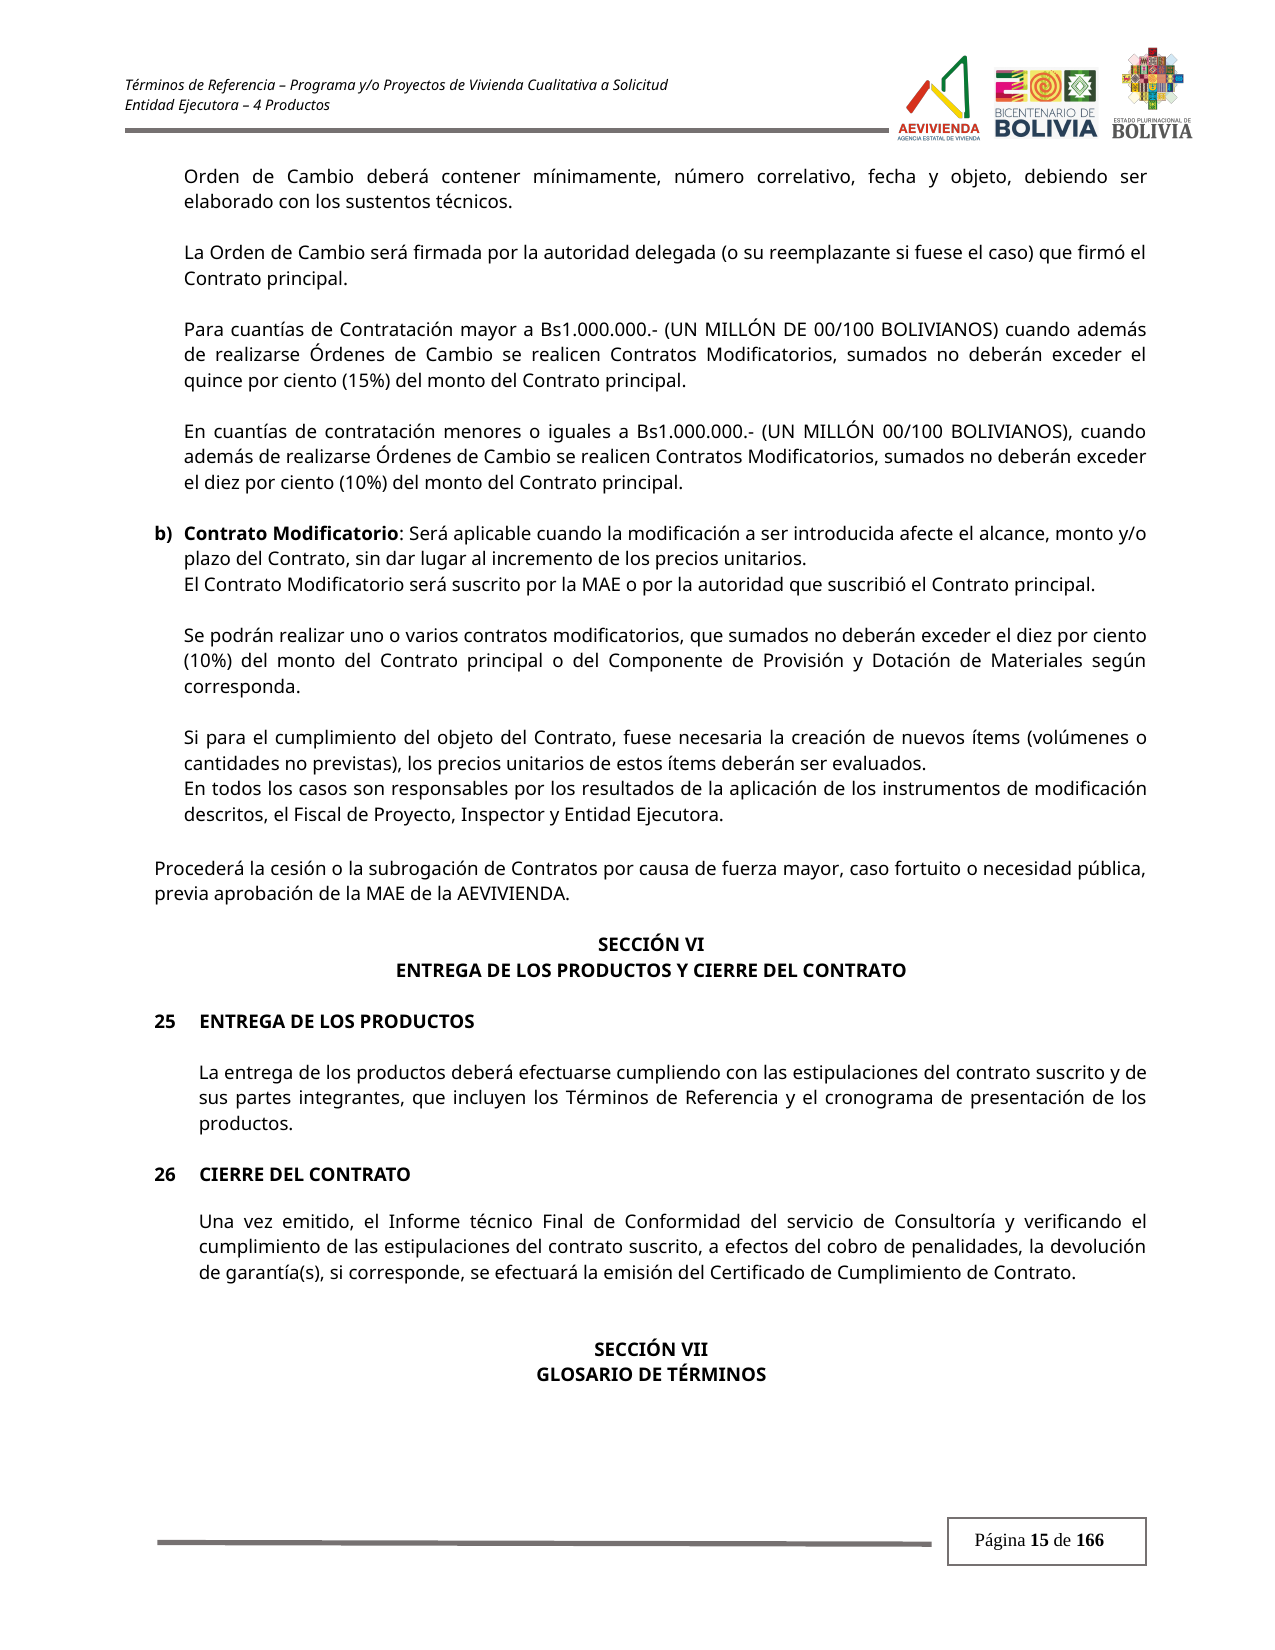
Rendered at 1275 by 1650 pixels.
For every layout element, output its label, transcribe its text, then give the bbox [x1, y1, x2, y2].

list El Contrato Modificatorio será suscrito por la MAE o por la autoridad que suscribió el Contrato principal. [184, 571, 1148, 597]
list ENTREGA DE LOS PRODUCTOS [154, 1008, 1148, 1033]
list Si para el cumplimiento del objeto del Contrato, fuese necesaria la creación de nuevos ítems (volúmenes o cantidades no previstas), los precios unitarios de estos ítems deberán ser evaluados. [184, 724, 1148, 775]
text En todos los casos son responsables por los resultados de la aplicación de los instrumentos de modificación descritos, el Fiscal de Proyecto, Inspector y Entidad Ejecutora. [184, 775, 1148, 826]
list Se podrán realizar uno o varios contratos modificatorios, que sumados no deberán exceder el diez por ciento (10%) del monto del Contrato principal o del Componente de Provisión y Dotación de Materiales según corresponda. [184, 622, 1148, 699]
picture [993, 40, 1206, 147]
text SECCIÓN VI [154, 931, 1148, 957]
list La Orden de Cambio será firmada por la autoridad delegada (o su reemplazante si fuese el caso) que firmó el Contrato principal. [184, 239, 1148, 291]
text La entrega de los productos deberá efectuarse cumpliendo con las estipulaciones del contrato suscrito y de sus partes integrantes, que incluyen los Términos de Referencia y el cronograma de presentación de los productos. [198, 1059, 1148, 1136]
text ENTREGA DE LOS PRODUCTOS Y CIERRE DEL CONTRATO [154, 957, 1148, 982]
text GLOSARIO DE TÉRMINOS [154, 1361, 1148, 1387]
list CIERRE DEL CONTRATO [154, 1161, 1148, 1187]
text Procederá la cesión o la subrogación de Contratos por causa de fuerza mayor, caso fortuito o necesidad pública, previa aprobación de la MAE de la AEVIVIENDA. [154, 855, 1148, 906]
list Para cuantías de Contratación mayor a Bs1.000.000.- (UN MILLÓN DE 00/100 BOLIVIANOS) cuando además de realizarse Órdenes de Cambio se realicen Contratos Modificatorios, sumados no deberán exceder el quince por ciento (15%) del monto del Contrato principal. [184, 316, 1148, 393]
list Contrato Modificatorio: Será aplicable cuando la modificación a ser introducida afecte el alcance, monto y/o plazo del Contrato, sin dar lugar al incremento de los precios unitarios. [154, 520, 1148, 571]
picture [891, 47, 986, 148]
list En cuantías de contratación menores o iguales a Bs1.000.000.- (UN MILLÓN 00/100 BOLIVIANOS), cuando además de realizarse Órdenes de Cambio se realicen Contratos Modificatorios, sumados no deberán exceder el diez por ciento (10%) del monto del Contrato principal. [184, 418, 1148, 495]
text SECCIÓN VII [154, 1336, 1148, 1361]
text Una vez emitido, el Informe técnico Final de Conformidad del servicio de Consultoría y verificando el cumplimiento de las estipulaciones del contrato suscrito, a efectos del cobro de penalidades, la devolución de garantía(s), si corresponde, se efectuará la emisión del Certificado de Cumplimiento de Contrato. [198, 1208, 1148, 1285]
